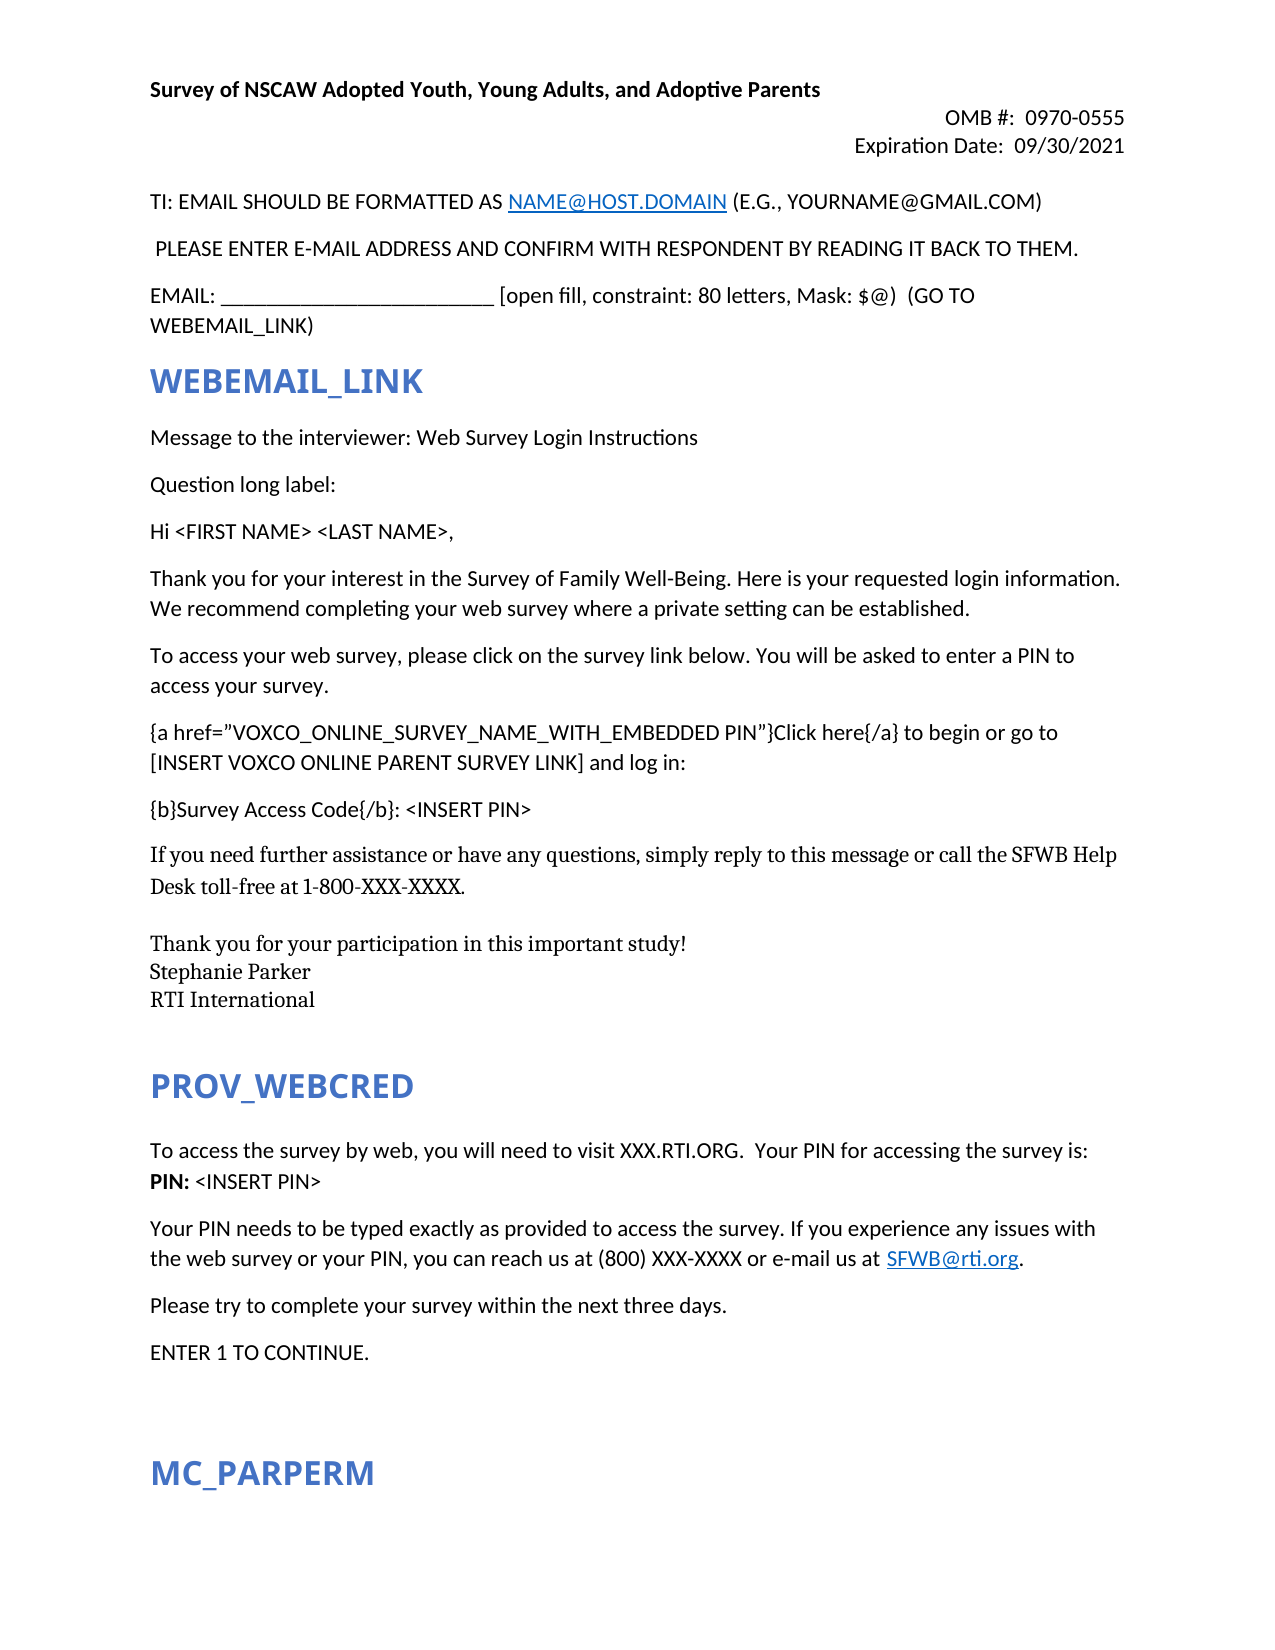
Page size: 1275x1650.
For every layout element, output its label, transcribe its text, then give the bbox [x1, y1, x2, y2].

text PIN: <INSERT PIN> [150, 1167, 1125, 1195]
text {a href=”VOXCO_ONLINE_SURVEY_NAME_WITH_EMBEDDED PIN”}Click here{/a} to begin or go to [INSERT VOXCO ONLINE PARENT SURVEY LINK] and log in: [150, 718, 1125, 777]
text Hi <FIRST NAME> <LAST NAME>, [150, 517, 1125, 545]
text Message to the interviewer: Web Survey Login Instructions [150, 423, 1125, 452]
text PLEASE ENTER E-MAIL ADDRESS AND CONFIRM WITH RESPONDENT BY READING IT BACK TO THEM. [150, 234, 1125, 262]
text MC_PARPERM [150, 1450, 1125, 1496]
subtitle To access the survey by web, you will need to visit XXX.RTI.ORG. Your PIN for accessing the survey is: [150, 1137, 1125, 1164]
text RTI International [150, 987, 1125, 1014]
text Please try to complete your survey within the next three days. [150, 1291, 1125, 1319]
text Question long label: [150, 470, 1125, 498]
text To access your web survey, please click on the survey link below. You will be asked to enter a PIN to access your survey. [150, 641, 1125, 699]
text EMAIL: ________________________ [open fill, constraint: 80 letters, Mask: $@) (GO TO WEBEMAIL_LINK) [150, 281, 1125, 339]
text {b}Survey Access Code{/b}: <INSERT PIN> [150, 795, 1125, 823]
text TI: EMAIL SHOULD BE FORMATTED AS NAME@HOST.DOMAIN (E.G., YOURNAME@GMAIL.COM) [150, 187, 1125, 215]
text PROV_WEBCRED [150, 1063, 1125, 1108]
text Thank you for your participation in this important study! Stephanie Parker [150, 930, 1125, 985]
text Your PIN needs to be typed exactly as provided to access the survey. If you experience any issues with the web survey or your PIN, you can reach us at (800) XXX-XXXX or e-mail us at SFWB@rti.org. [150, 1214, 1125, 1272]
text Thank you for your interest in the Survey of Family Well-Being. Here is your requested login information. We recommend completing your web survey where a private setting can be established. [150, 564, 1125, 622]
subtitle If you need further assistance or have any questions, simply reply to this message or call the SFWB Help Desk toll-free at 1-800-XXX-XXXX. [150, 842, 1125, 900]
text ENTER 1 TO CONTINUE. [150, 1338, 1125, 1366]
text WEBEMAIL_LINK [150, 358, 1125, 403]
